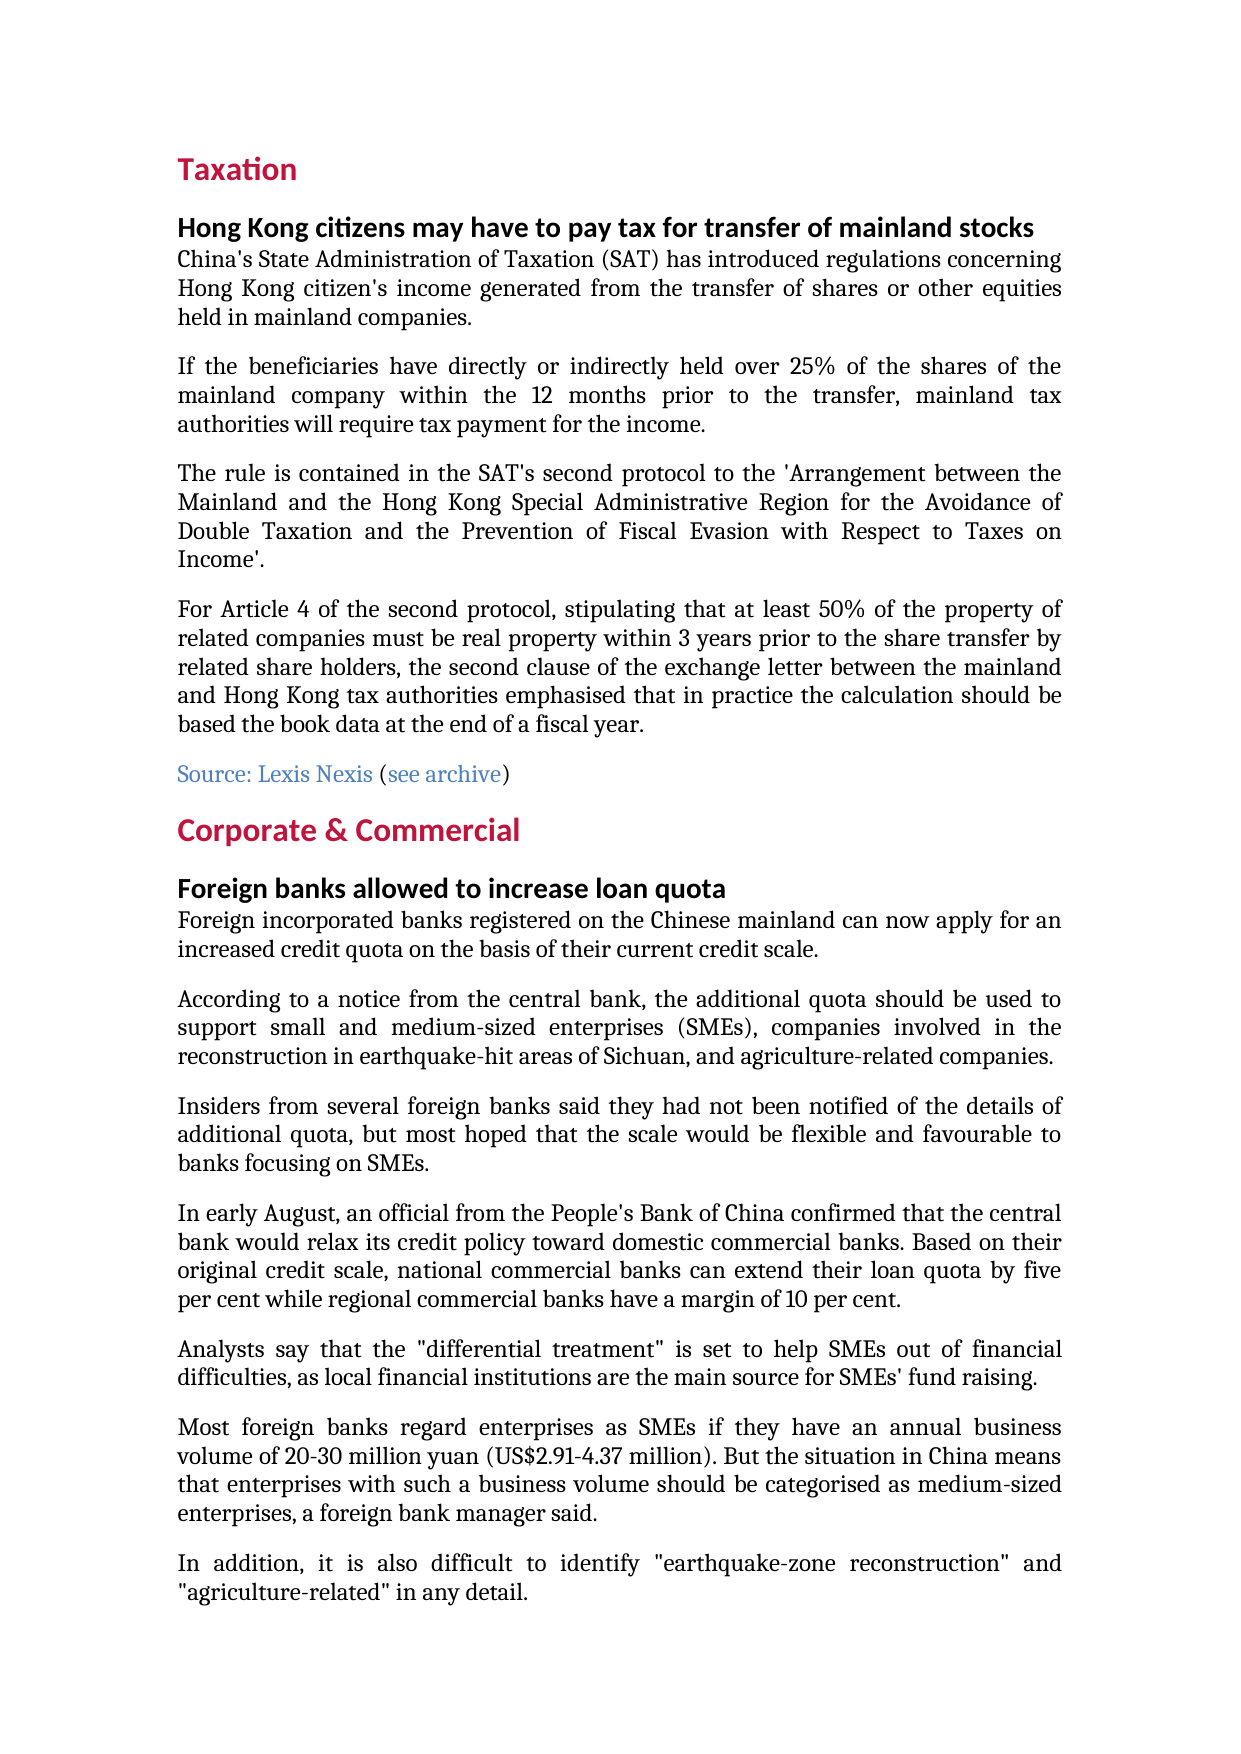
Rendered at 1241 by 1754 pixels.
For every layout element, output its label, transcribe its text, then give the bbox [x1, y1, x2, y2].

text The rule is contained in the SAT's second protocol to the 'Arrangement between the Mainland and the Hong Kong Special Administrative Region for the Avoidance of Double Taxation and the Prevention of Fiscal Evasion with Respect to Taxes on Income'. [177, 459, 1063, 574]
text Source: Lexis Nexis (see archive) [177, 759, 1063, 788]
subtitle Corporate & Commercial [177, 809, 1063, 850]
text Most foreign banks regard enterprises as SMEs if they have an annual business volume of 20-30 million yuan (US$2.91-4.37 million). But the situation in China means that enterprises with such a business volume should be categorised as medium-sized enterprises, a foreign bank manager said. [177, 1413, 1063, 1528]
text Analysts say that the "differential treatment" is set to help SMEs out of financial difficulties, as local financial institutions are the main source for SMEs' fund raising. [177, 1334, 1063, 1392]
text Foreign incorporated banks registered on the Chinese mainland can now apply for an increased credit quota on the basis of their current credit scale. [177, 906, 1063, 964]
text China's State Administration of Taxation (SAT) has introduced regulations concerning Hong Kong citizen's income generated from the transfer of shares or other equities held in mainland companies. [177, 245, 1063, 331]
text If the beneficiaries have directly or indirectly held over 25% of the shares of the mainland company within the 12 months prior to the transfer, mainland tax authorities will require tax payment for the income. [177, 352, 1063, 438]
subtitle Hong Kong citizens may have to pay tax for transfer of mainland stocks [177, 209, 1063, 245]
text In early August, an official from the People's Bank of China confirmed that the central bank would relax its credit policy toward domestic commercial banks. Based on their original credit scale, national commercial banks can extend their loan quota by five per cent while regional commercial banks have a margin of 10 per cent. [177, 1199, 1063, 1314]
text According to a notice from the central bank, the additional quota should be used to support small and medium-sized enterprises (SMEs), companies involved in the reconstruction in earthquake-hit areas of Sichuan, and agriculture-related companies. [177, 984, 1063, 1071]
text Insiders from several foreign banks said they had not been notified of the details of additional quota, but most hoped that the scale would be flexible and favourable to banks focusing on SMEs. [177, 1092, 1063, 1178]
text In addition, it is also difficult to identify "earthquake-zone reconstruction" and "agriculture-related" in any detail. [177, 1549, 1063, 1606]
subtitle Foreign banks allowed to increase loan quota [177, 871, 1063, 906]
subtitle Taxation [177, 148, 1063, 188]
text For Article 4 of the second protocol, stipulating that at least 50% of the property of related companies must be real property within 3 years prior to the share transfer by related share holders, the second clause of the exchange letter between the mainland and Hong Kong tax authorities emphasised that in practice the calculation should be based the book data at the end of a fiscal year. [177, 595, 1063, 739]
